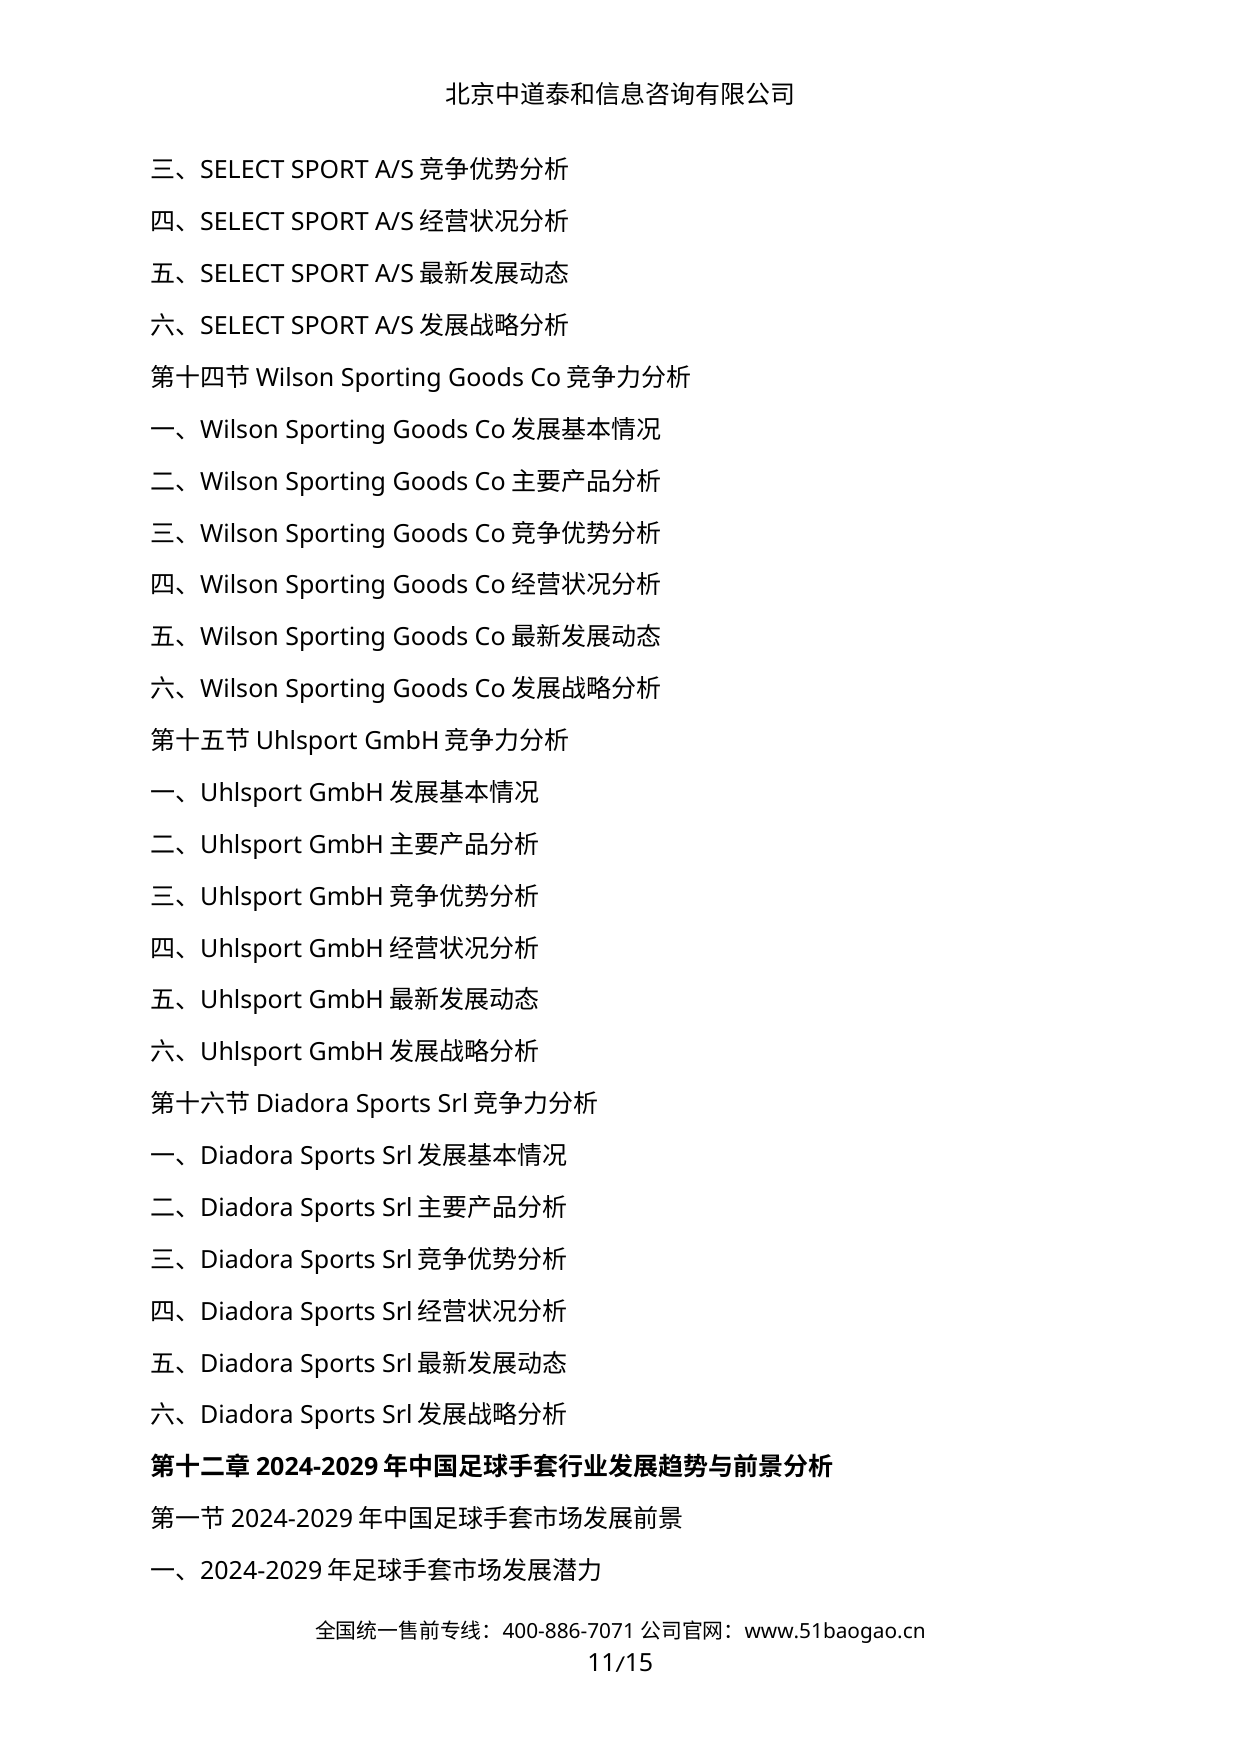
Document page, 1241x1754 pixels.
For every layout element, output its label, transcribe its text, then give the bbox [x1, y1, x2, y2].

text 第十五节 Uhlsport GmbH竞争力分析 [150, 721, 1090, 757]
text 六、Wilson Sporting Goods Co发展战略分析 [150, 669, 1090, 705]
text 一、Uhlsport GmbH发展基本情况 [150, 772, 1090, 809]
text 六、Uhlsport GmbH发展战略分析 [150, 1032, 1090, 1068]
text 第十四节 Wilson Sporting Goods Co竞争力分析 [150, 357, 1090, 394]
text 四、SELECT SPORT A/S经营状况分析 [150, 202, 1090, 238]
text 一、Wilson Sporting Goods Co发展基本情况 [150, 409, 1090, 446]
text 二、Wilson Sporting Goods Co主要产品分析 [150, 461, 1090, 497]
text 五、Diadora Sports Srl最新发展动态 [150, 1343, 1090, 1379]
text 四、Wilson Sporting Goods Co经营状况分析 [150, 565, 1090, 601]
text 三、Diadora Sports Srl竞争优势分析 [150, 1239, 1090, 1276]
text 三、SELECT SPORT A/S竞争优势分析 [150, 150, 1090, 186]
text 二、Uhlsport GmbH主要产品分析 [150, 824, 1090, 861]
text 一、2024-2029年足球手套市场发展潜力 [150, 1551, 1090, 1587]
text 四、Diadora Sports Srl经营状况分析 [150, 1291, 1090, 1327]
text 第十六节 Diadora Sports Srl竞争力分析 [150, 1084, 1090, 1120]
text 五、Uhlsport GmbH最新发展动态 [150, 980, 1090, 1016]
text 第一节 2024-2029年中国足球手套市场发展前景 [150, 1499, 1090, 1535]
text 五、Wilson Sporting Goods Co最新发展动态 [150, 617, 1090, 653]
text 六、Diadora Sports Srl发展战略分析 [150, 1395, 1090, 1431]
text 六、SELECT SPORT A/S发展战略分析 [150, 306, 1090, 342]
text 一、Diadora Sports Srl发展基本情况 [150, 1136, 1090, 1172]
text 五、SELECT SPORT A/S最新发展动态 [150, 254, 1090, 290]
text 三、Wilson Sporting Goods Co竞争优势分析 [150, 513, 1090, 549]
text 四、Uhlsport GmbH经营状况分析 [150, 928, 1090, 964]
text 第十二章 2024-2029年中国足球手套行业发展趋势与前景分析 [150, 1447, 1090, 1483]
text 三、Uhlsport GmbH竞争优势分析 [150, 876, 1090, 912]
text 二、Diadora Sports Srl主要产品分析 [150, 1187, 1090, 1224]
